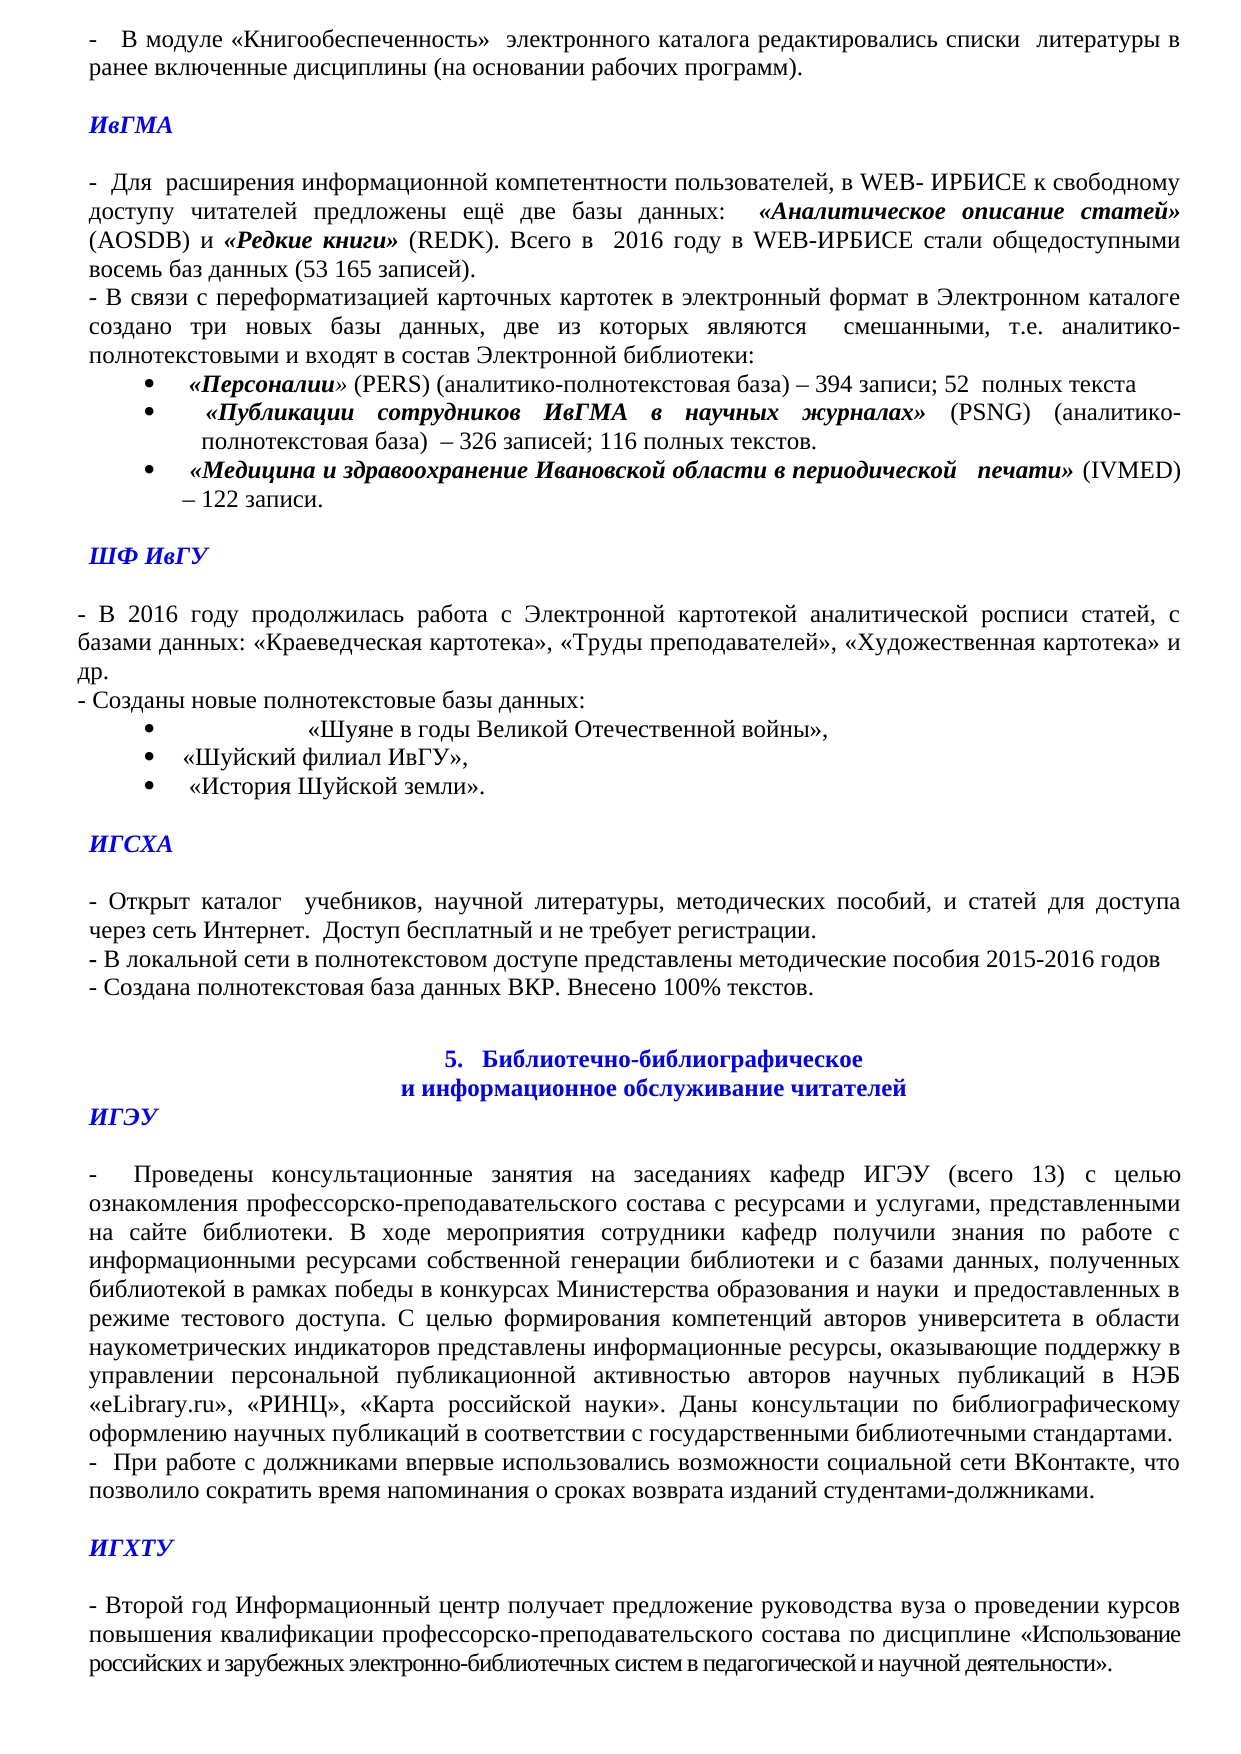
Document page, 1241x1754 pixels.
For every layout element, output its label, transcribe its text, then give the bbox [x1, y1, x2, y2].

text ИГЭУ [89, 1102, 1181, 1131]
text - Открыт каталог учебников, научной литературы, методических пособий, и статей для доступа через сеть Интернет. Доступ бесплатный и не требует регистрации. [89, 886, 1181, 944]
text - В модуле «Книгообеспеченность» электронного каталога редактировались списки литературы в ранее включенные дисциплины (на основании рабочих программ). [89, 24, 1181, 81]
list «Персоналии» (PERS) (аналитико-полнотекстовая база) – 394 записи; 52 полных текста [145, 369, 1181, 397]
text ИГХТУ [89, 1533, 1181, 1562]
text - При работе с должниками впервые использовались возможности социальной сети ВКонтакте, что позволило сократить время напоминания о сроках возврата изданий студентами-должниками. [89, 1447, 1181, 1504]
list «Шуйский филиал ИвГУ», [145, 742, 1181, 771]
list - В локальной сети в полнотекстовом доступе представлены методические пособия 2015-2016 годов [89, 944, 1181, 972]
text - В 2016 году продолжилась работа с Электронной картотекой аналитической росписи статей, с базами данных: «Краеведческая картотека», «Труды преподавателей», «Художественная картотека» и др. [77, 599, 1181, 685]
list - Создана полнотекстовая база данных ВКР. Внесено 100% текстов. [89, 972, 1181, 1001]
text - Созданы новые полнотекстовые базы данных: [77, 685, 1181, 714]
text ИГСХА [89, 829, 1181, 857]
text и информационное обслуживание читателей [126, 1073, 1181, 1102]
list Библиотечно-библиографическое [126, 1044, 1181, 1073]
list «История Шуйской земли». [145, 771, 1181, 800]
text - В связи с переформатизацией карточных картотек в электронный формат в Электронном каталоге создано три новых базы данных, две из которых являются смешанными, т.е. аналитико-полнотекстовыми и входят в состав Электронной библиотеки: [89, 282, 1181, 369]
list «Публикации сотрудников ИвГМА в научных журналах» (PSNG) (аналитико-полнотекстовая база) – 326 записей; 116 полных текстов. [145, 397, 1181, 455]
list «Медицина и здравоохранение Ивановской области в периодической печати» (IVMED) – 122 записи. [145, 455, 1181, 512]
text ИвГМА [89, 110, 1181, 139]
text - Проведены консультационные занятия на заседаниях кафедр ИГЭУ (всего 13) с целью ознакомления профессорско-преподавательского состава с ресурсами и услугами, представленными на сайте библиотеки. В ходе мероприятия сотрудники кафедр получили знания по работе с информационными ресурсами собственной генерации библиотеки и с базами данных, полученных библиотекой в рамках победы в конкурсах Министерства образования и науки и предоставленных в режиме тестового доступа. С целью формирования компетенций авторов университета в области наукометрических индикаторов представлены информационные ресурсы, оказывающие поддержку в управлении персональной публикационной активностью авторов научных публикаций в НЭБ «eLibrary.ru», «РИНЦ», «Карта российской науки». Даны консультации по библиографическому оформлению научных публикаций в соответствии с государственными библиотечными стандартами. [89, 1159, 1181, 1447]
text - Для расширения информационной компетентности пользователей, в WEB- ИРБИСЕ к свободному доступу читателей предложены ещё две базы данных: «Аналитическое описание статей» (AOSDB) и «Редкие книги» (REDK). Всего в 2016 году в WEB-ИРБИСЕ стали общедоступными восемь баз данных (53 165 записей). [89, 167, 1181, 282]
text ШФ ИвГУ [89, 541, 1181, 570]
list «Шуяне в годы Великой Отечественной войны», [145, 714, 1181, 742]
list - Второй год Информационный центр получает предложение руководства вуза о проведении курсов повышения квалификации профессорско-преподавательского состава по дисциплине «Использование российских и зарубежных электронно-библиотечных систем в педагогической и научной деятельности». [89, 1591, 1181, 1677]
